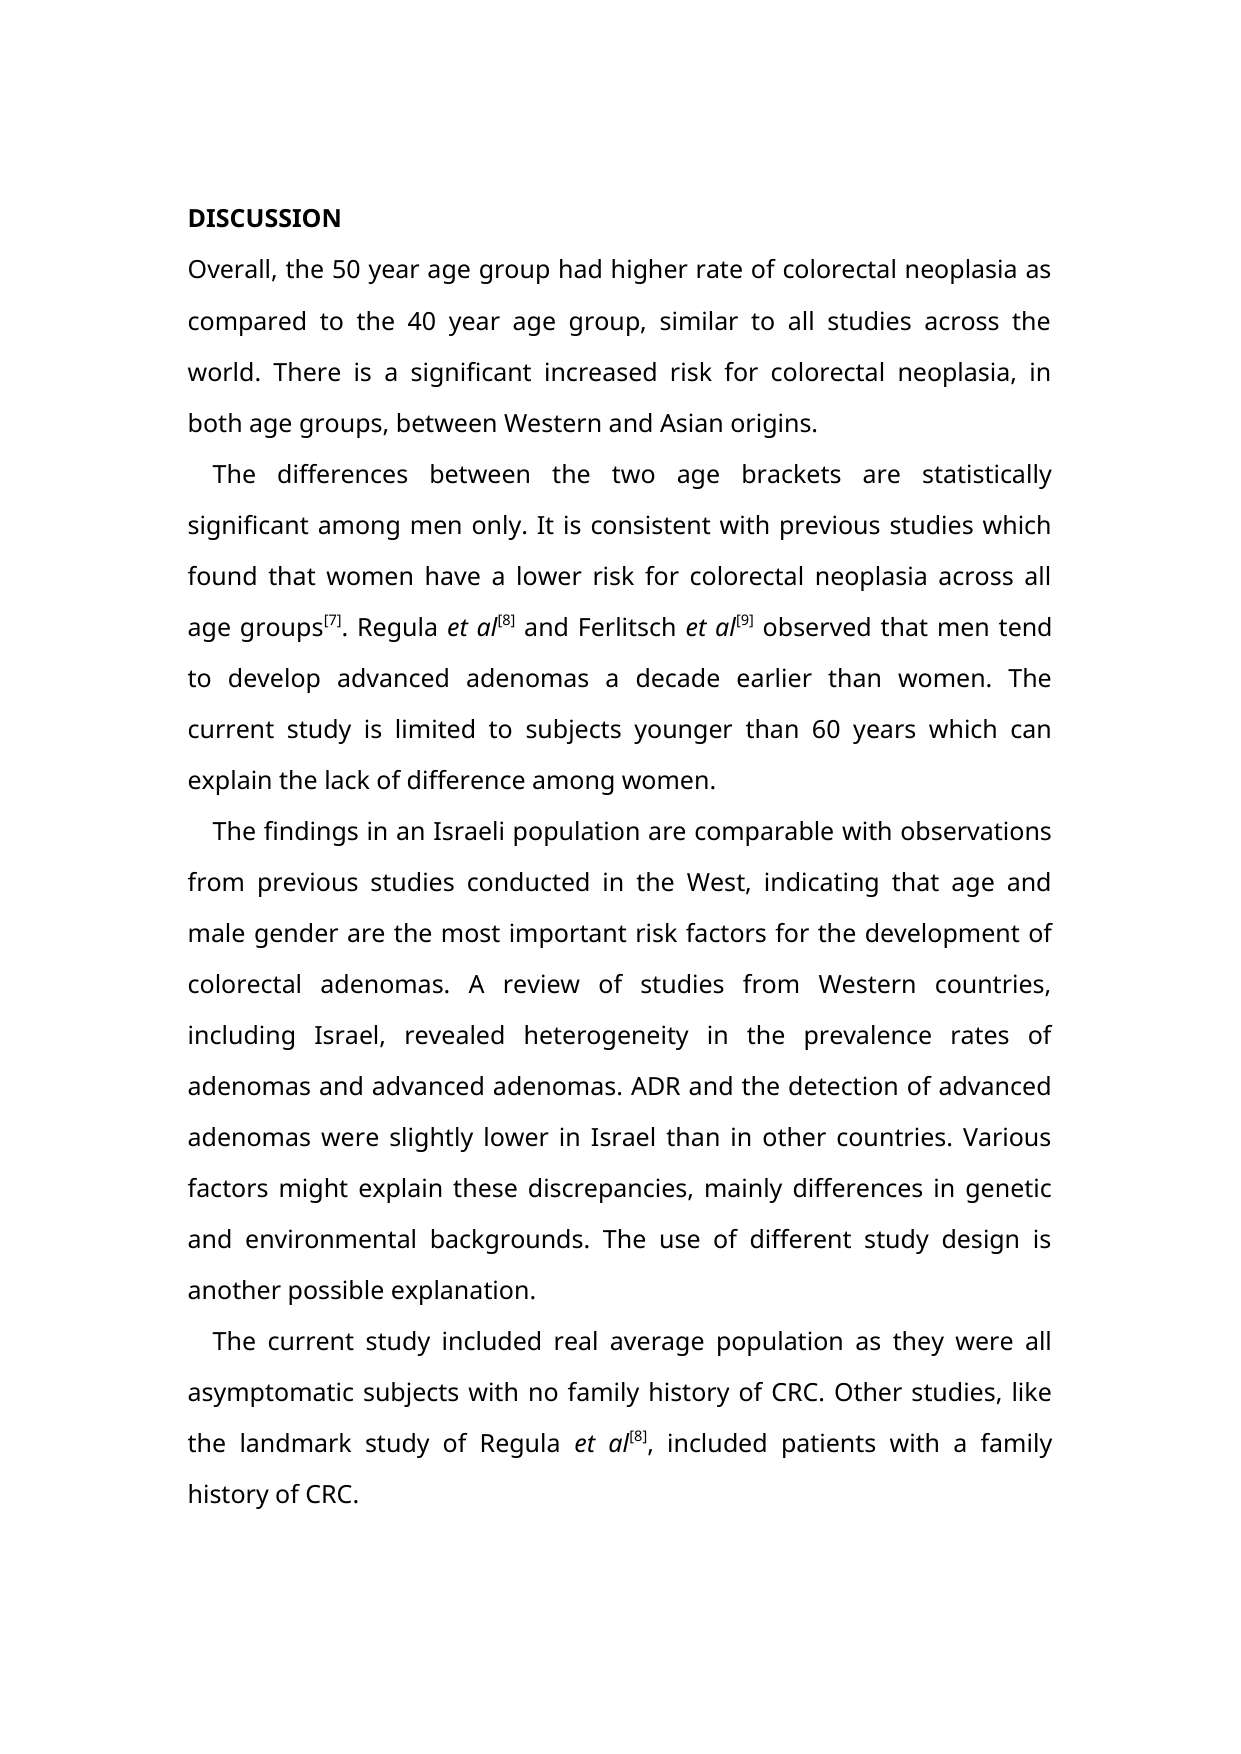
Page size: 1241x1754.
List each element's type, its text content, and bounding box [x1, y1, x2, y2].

text Discussion [187, 201, 1053, 235]
text Overall, the 50 year age group had higher rate of colorectal neoplasia as compared to the 40 year age group, similar to all studies across the world. There is a significant increased risk for colorectal neoplasia, in both age groups, between Western and Asian origins. [187, 252, 1053, 439]
text The differences between the two age brackets are statistically significant among men only. It is consistent with previous studies which found that women have a lower risk for colorectal neoplasia across all age groups[7]. Regula et al[8] and Ferlitsch et al[9] observed that men tend to develop advanced adenomas a decade earlier than women. The current study is limited to subjects younger than 60 years which can explain the lack of difference among women. [187, 456, 1053, 797]
text The current study included real average population as they were all asymptomatic subjects with no family history of CRC. Other studies, like the landmark study of Regula et al[8], included patients with a family history of CRC. [187, 1324, 1053, 1511]
text The findings in an Israeli population are comparable with observations from previous studies conducted in the West, indicating that age and male gender are the most important risk factors for the development of colorectal adenomas. A review of studies from Western countries, including Israel, revealed heterogeneity in the prevalence rates of adenomas and advanced adenomas. ADR and the detection of advanced adenomas were slightly lower in Israel than in other countries. Various factors might explain these discrepancies, mainly differences in genetic and environmental backgrounds. The use of different study design is another possible explanation. [187, 813, 1053, 1307]
